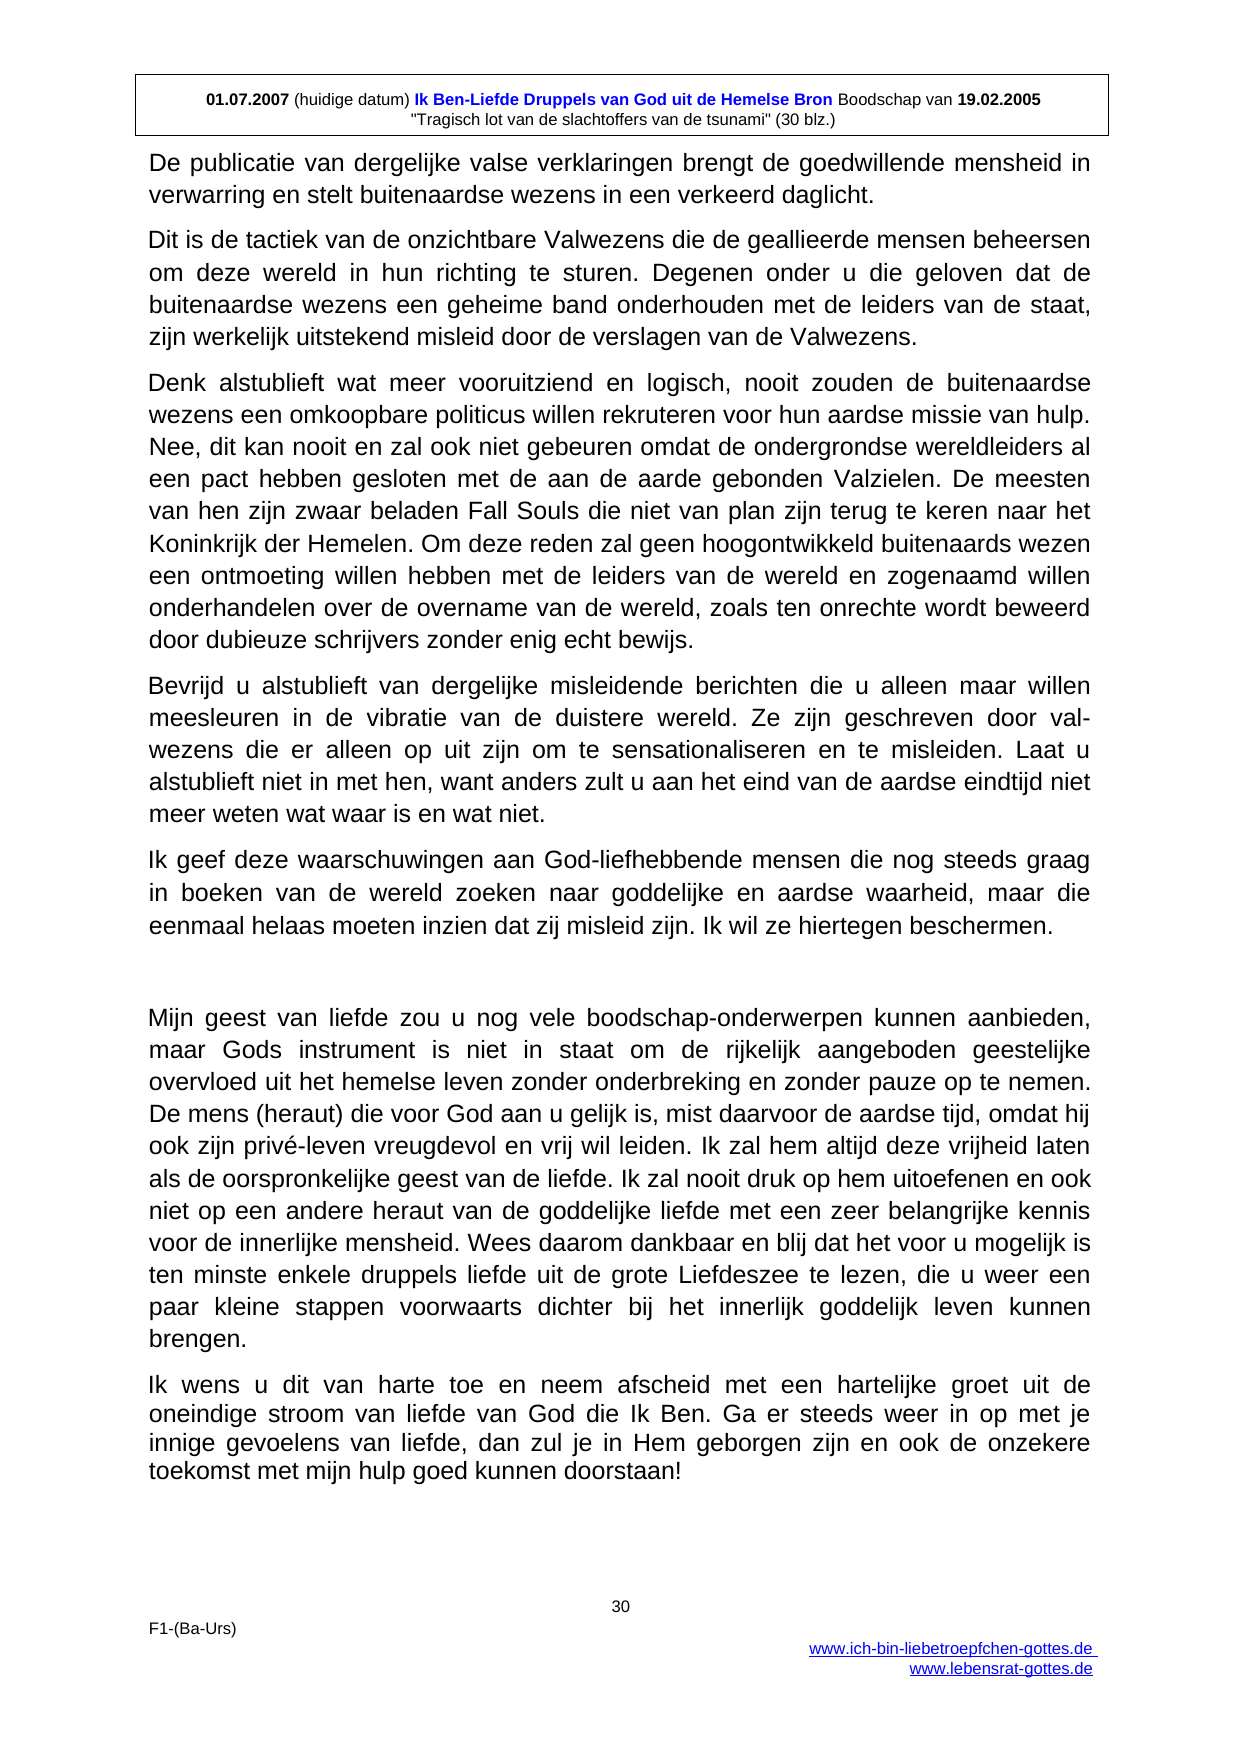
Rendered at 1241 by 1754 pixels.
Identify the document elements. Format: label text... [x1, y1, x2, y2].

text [148, 148, 1093, 208]
text Mijn geest van liefde zou u nog vele boodschap-onderwerpen kunnen aanbieden, maar Gods instrument is niet in staat om de rijkelijk aangeboden geestelijke overvloed uit het hemelse leven zonder onderbreking en zonder pauze op te nemen. De mens (heraut) die voor God aan u gelijk is, mist daarvoor de aardse tijd, omdat hij ook zijn privé-leven vreugdevol en vrij wil leiden. Ik zal hem altijd deze vrijheid laten als de oorspronkelijke geest van de liefde. Ik zal nooit druk op hem uitoefenen en ook niet op een andere heraut van de goddelijke liefde met een zeer belangrijke kennis voor de innerlijke mensheid. Wees daarom dankbaar en blij dat het voor u mogelijk is ten minste enkele druppels liefde uit de grote Liefdeszee te lezen, die u weer een paar kleine stappen voorwaarts dichter bij het innerlijk goddelijk leven kunnen brengen. [148, 1003, 1093, 1353]
text Dit is de tactiek van de onzichtbare Valwezens die de geallieerde mensen beheersen om deze wereld in hun richting te sturen. Degenen onder u die geloven dat de buitenaardse wezens een geheime band onderhouden met de leiders van de staat, zijn werkelijk uitstekend misleid door de verslagen van de Valwezens. [148, 225, 1093, 351]
text Ik wens u dit van harte toe en neem afscheid met een hartelijke groet uit de oneindige stroom van liefde van God die Ik Ben. Ga er steeds weer in op met je innige gevoelens van liefde, dan zul je in Hem geborgen zijn en ook de onzekere toekomst met mijn hulp goed kunnen doorstaan! [148, 1370, 1093, 1485]
text Bevrijd u alstublieft van dergelijke misleidende berichten die u alleen maar willen meesleuren in de vibratie van de duistere wereld. Ze zijn geschreven door val-wezens die er alleen op uit zijn om te sensationaliseren en te misleiden. Laat u alstublieft niet in met hen, want anders zult u aan het eind van de aardse eindtijd niet meer weten wat waar is en wat niet. [148, 671, 1093, 828]
text Ik geef deze waarschuwingen aan God-liefhebbende mensen die nog steeds graag in boeken van de wereld zoeken naar goddelijke en aardse waarheid, maar die eenmaal helaas moeten inzien dat zij misleid zijn. Ik wil ze hiertegen beschermen. [148, 845, 1093, 940]
text Denk alstublieft wat meer vooruitziend en logisch, nooit zouden de buitenaardse wezens een omkoopbare politicus willen rekruteren voor hun aardse missie van hulp. Nee, dit kan nooit en zal ook niet gebeuren omdat de ondergrondse wereldleiders al een pact hebben gesloten met de aan de aarde gebonden Valzielen. De meesten van hen zijn zwaar beladen Fall Souls die niet van plan zijn terug te keren naar het Koninkrijk der Hemelen. Om deze reden zal geen hoogontwikkeld buitenaards wezen een ontmoeting willen hebben met de leiders van de wereld en zogenaamd willen onderhandelen over de overname van de wereld, zoals ten onrechte wordt beweerd door dubieuze schrijvers zonder enig echt bewijs. [148, 368, 1093, 654]
